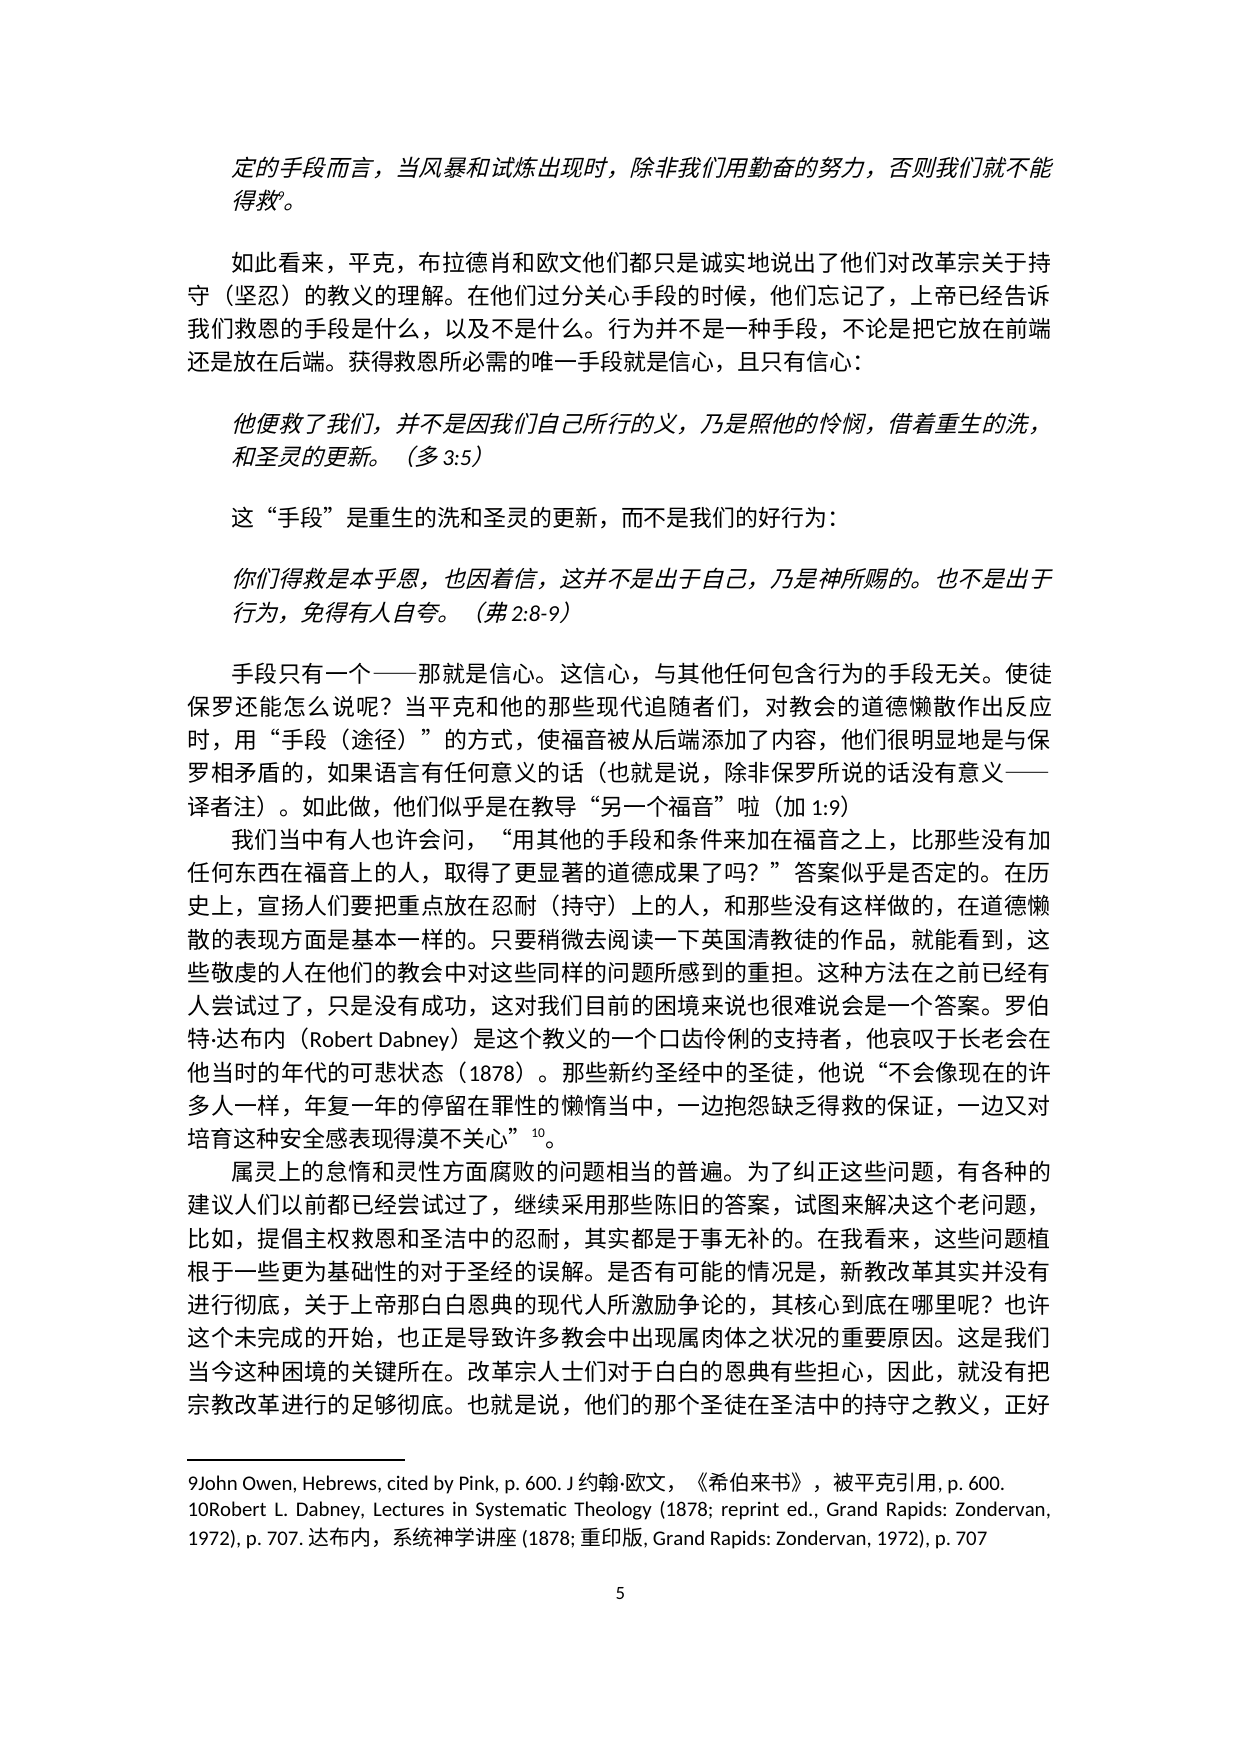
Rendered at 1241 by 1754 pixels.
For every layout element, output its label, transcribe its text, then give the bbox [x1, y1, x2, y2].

text 你们得救是本乎恩，也因着信，这并不是出于自己，乃是神所赐的。也不是出于行为，免得有人自夸。（弗2:8-9） [231, 561, 1053, 628]
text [231, 150, 1053, 216]
text 这“手段”是重生的洗和圣灵的更新，而不是我们的好行为： [187, 500, 1053, 533]
text 他便救了我们，并不是因我们自己所行的义，乃是照他的怜悯，借着重生的洗，和圣灵的更新。（多3:5） [231, 405, 1053, 472]
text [187, 1154, 1053, 1420]
text 我们当中有人也许会问，“用其他的手段和条件来加在福音之上，比那些没有加任何东西在福音上的人，取得了更显著的道德成果了吗？”答案似乎是否定的。在历史上，宣扬人们要把重点放在忍耐（持守）上的人，和那些没有这样做的，在道德懒散的表现方面是基本一样的。只要稍微去阅读一下英国清教徒的作品，就能看到，这些敬虔的人在他们的教会中对这些同样的问题所感到的重担。这种方法在之前已经有人尝试过了，只是没有成功，这对我们目前的困境来说也很难说会是一个答案。罗伯特·达布内（Robert Dabney）是这个教义的一个口齿伶俐的支持者，他哀叹于长老会在他当时的年代的可悲状态（1878）。那些新约圣经中的圣徒，他说“不会像现在的许多人一样，年复一年的停留在罪性的懒惰当中，一边抱怨缺乏得救的保证，一边又对培育这种安全感表现得漠不关心”。 [187, 822, 1053, 1154]
text 如此看来，平克，布拉德肖和欧文他们都只是诚实地说出了他们对改革宗关于持守（坚忍）的教义的理解。在他们过分关心手段的时候，他们忘记了，上帝已经告诉我们救恩的手段是什么，以及不是什么。行为并不是一种手段，不论是把它放在前端还是放在后端。获得救恩所必需的唯一手段就是信心，且只有信心： [187, 244, 1053, 377]
text 手段只有一个——那就是信心。这信心，与其他任何包含行为的手段无关。使徒保罗还能怎么说呢？当平克和他的那些现代追随者们，对教会的道德懒散作出反应时，用“手段（途径）”的方式，使福音被从后端添加了内容，他们很明显地是与保罗相矛盾的，如果语言有任何意义的话（也就是说，除非保罗所说的话没有意义——译者注）。如此做，他们似乎是在教导“另一个福音”啦（加1:9） [187, 656, 1053, 822]
